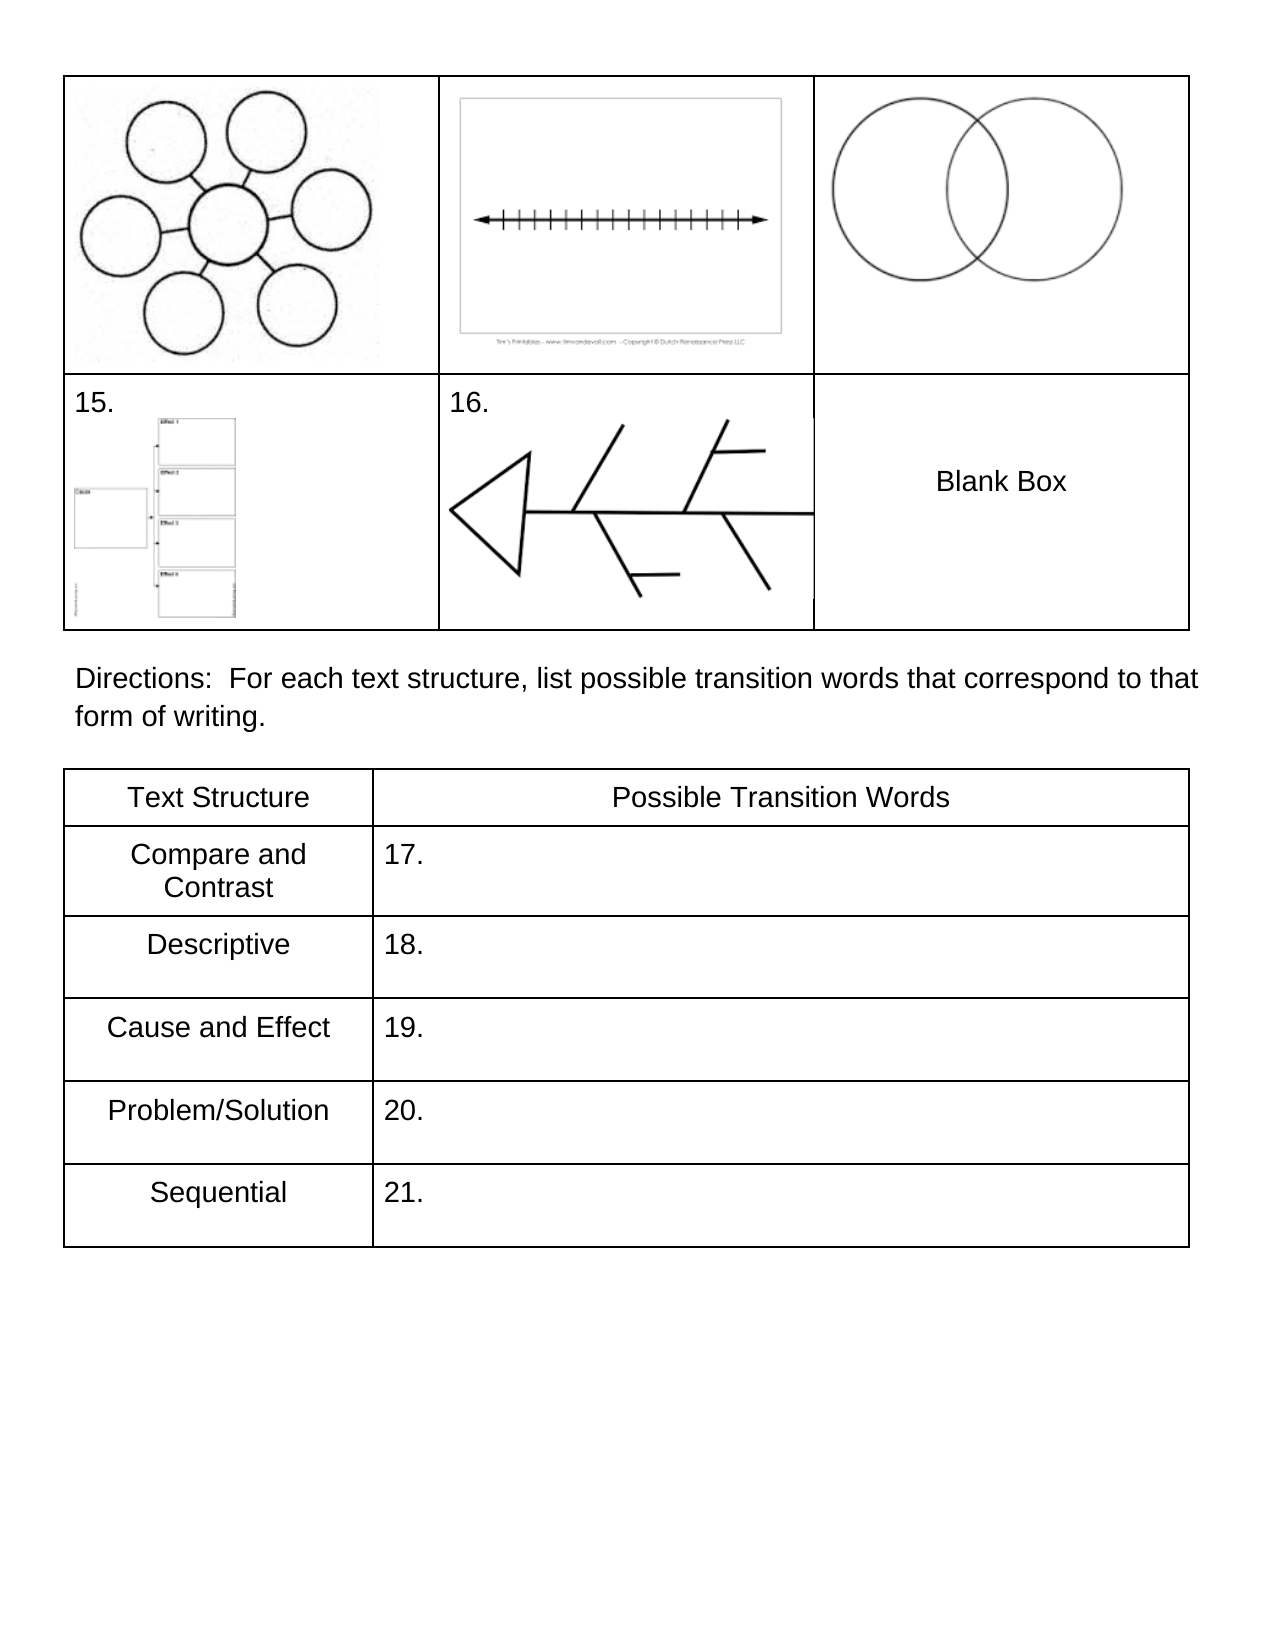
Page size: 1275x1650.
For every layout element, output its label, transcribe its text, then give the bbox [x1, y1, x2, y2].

table_cell 15. [65, 375, 438, 628]
table_header 13. [440, 77, 813, 372]
picture [449, 418, 814, 599]
picture [824, 87, 1130, 291]
picture [74, 418, 236, 618]
table_cell 18. [374, 917, 1188, 997]
table_cell Problem/Solution [65, 1082, 372, 1163]
table_cell 19. [374, 999, 1188, 1080]
table_cell 21. [374, 1165, 1188, 1246]
table_header Text Structure [65, 770, 372, 824]
text Directions: For each text structure, list possible transition words that correspond to that form of writing. [75, 661, 1200, 733]
table_header 14. [815, 77, 1188, 372]
table_cell Compare and Contrast [65, 827, 372, 914]
table_cell 16. [440, 375, 813, 628]
table_cell Sequential [65, 1165, 372, 1246]
picture [449, 87, 793, 353]
table_header 12. [65, 77, 438, 372]
table_cell Cause and Effect [65, 999, 372, 1080]
table_header Possible Transition Words [374, 770, 1188, 824]
picture [74, 87, 380, 362]
table_cell 20. [374, 1082, 1188, 1163]
table_cell 17. [374, 827, 1188, 914]
table_cell Descriptive [65, 917, 372, 997]
table_cell Blank Box [815, 375, 1188, 628]
